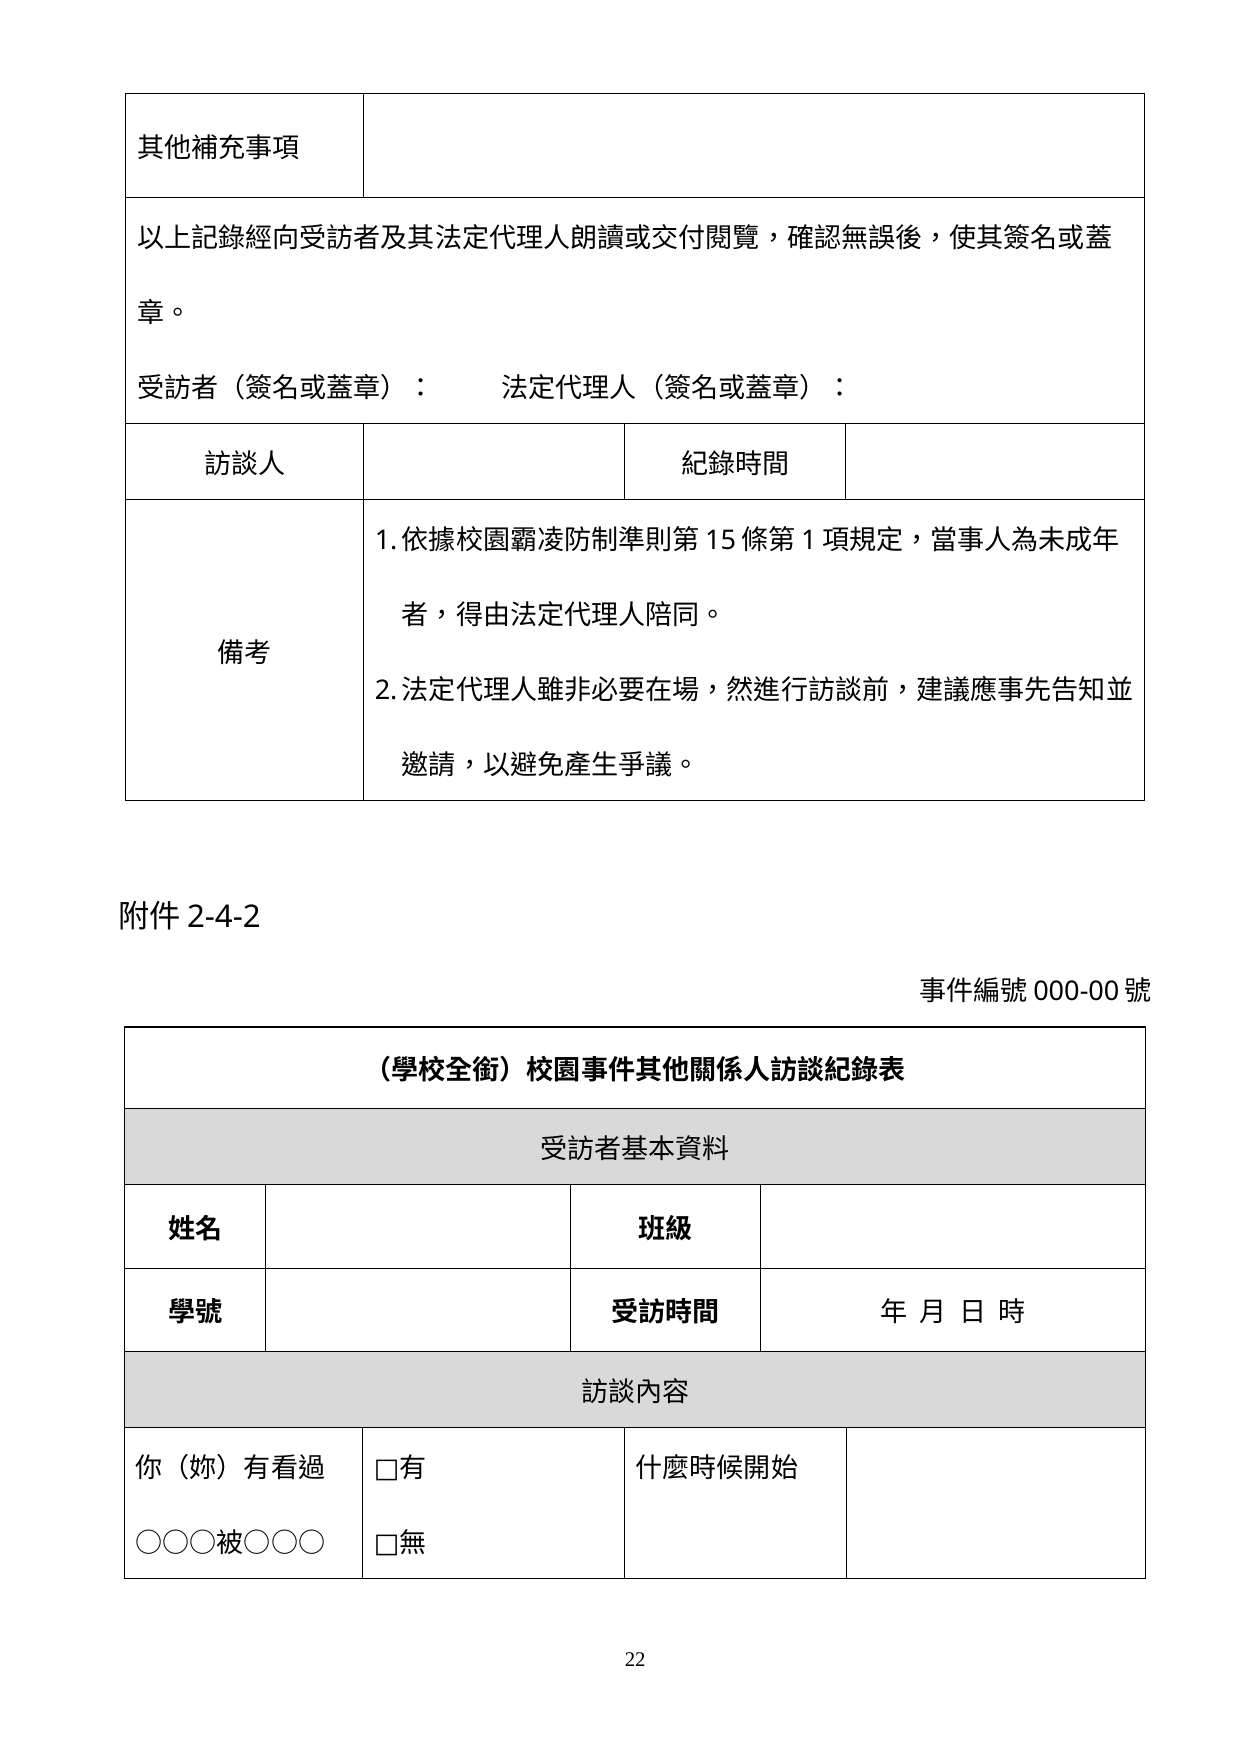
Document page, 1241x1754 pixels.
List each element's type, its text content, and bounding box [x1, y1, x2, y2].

table_cell 年 月 日 時 [761, 1269, 1145, 1351]
table_cell [761, 1185, 1145, 1268]
table_cell 依據校園霸凌防制準則第15條第1項規定，當事人為未成年者，得由法定代理人陪同。 法定代理人雖非必要在場，然進行訪談前，建議應事先告知並邀請，以避免產生爭議。 [364, 500, 1144, 800]
text 附件2-4-2 [118, 876, 1152, 951]
table_header （學校全銜）校園事件其他關係人訪談紀錄表 [125, 1028, 1145, 1108]
table_cell [846, 424, 1144, 499]
table_cell [266, 1269, 570, 1351]
table_cell 受訪者基本資料 [125, 1109, 1145, 1184]
table_cell 訪談內容 [125, 1352, 1145, 1427]
table_cell [364, 94, 1144, 197]
table_cell 以上記錄經向受訪者及其法定代理人朗讀或交付閱覽，確認無誤後，使其簽名或蓋章。 受訪者（簽名或蓋章）： 法定代理人（簽名或蓋章）： [126, 198, 1144, 423]
table_cell 班級 [571, 1185, 760, 1268]
table_cell [847, 1428, 1145, 1578]
table_cell □有 □無 [363, 1428, 624, 1578]
table_cell 其他補充事項 [126, 94, 363, 197]
table_cell 你（妳）有看過○○○被○○○欺負嗎 [125, 1428, 362, 1578]
table_cell 備考 [126, 500, 363, 800]
table_cell 姓名 [125, 1185, 265, 1268]
text 事件編號000-00號 [118, 951, 1152, 1026]
table_cell [364, 424, 624, 499]
table_cell 學號 [125, 1269, 265, 1351]
table_cell 訪談人 [126, 424, 363, 499]
table_cell 什麼時候開始 [625, 1428, 846, 1578]
table_cell [266, 1185, 570, 1268]
table_cell 紀錄時間 [625, 424, 845, 499]
table_cell 受訪時間 [571, 1269, 760, 1351]
